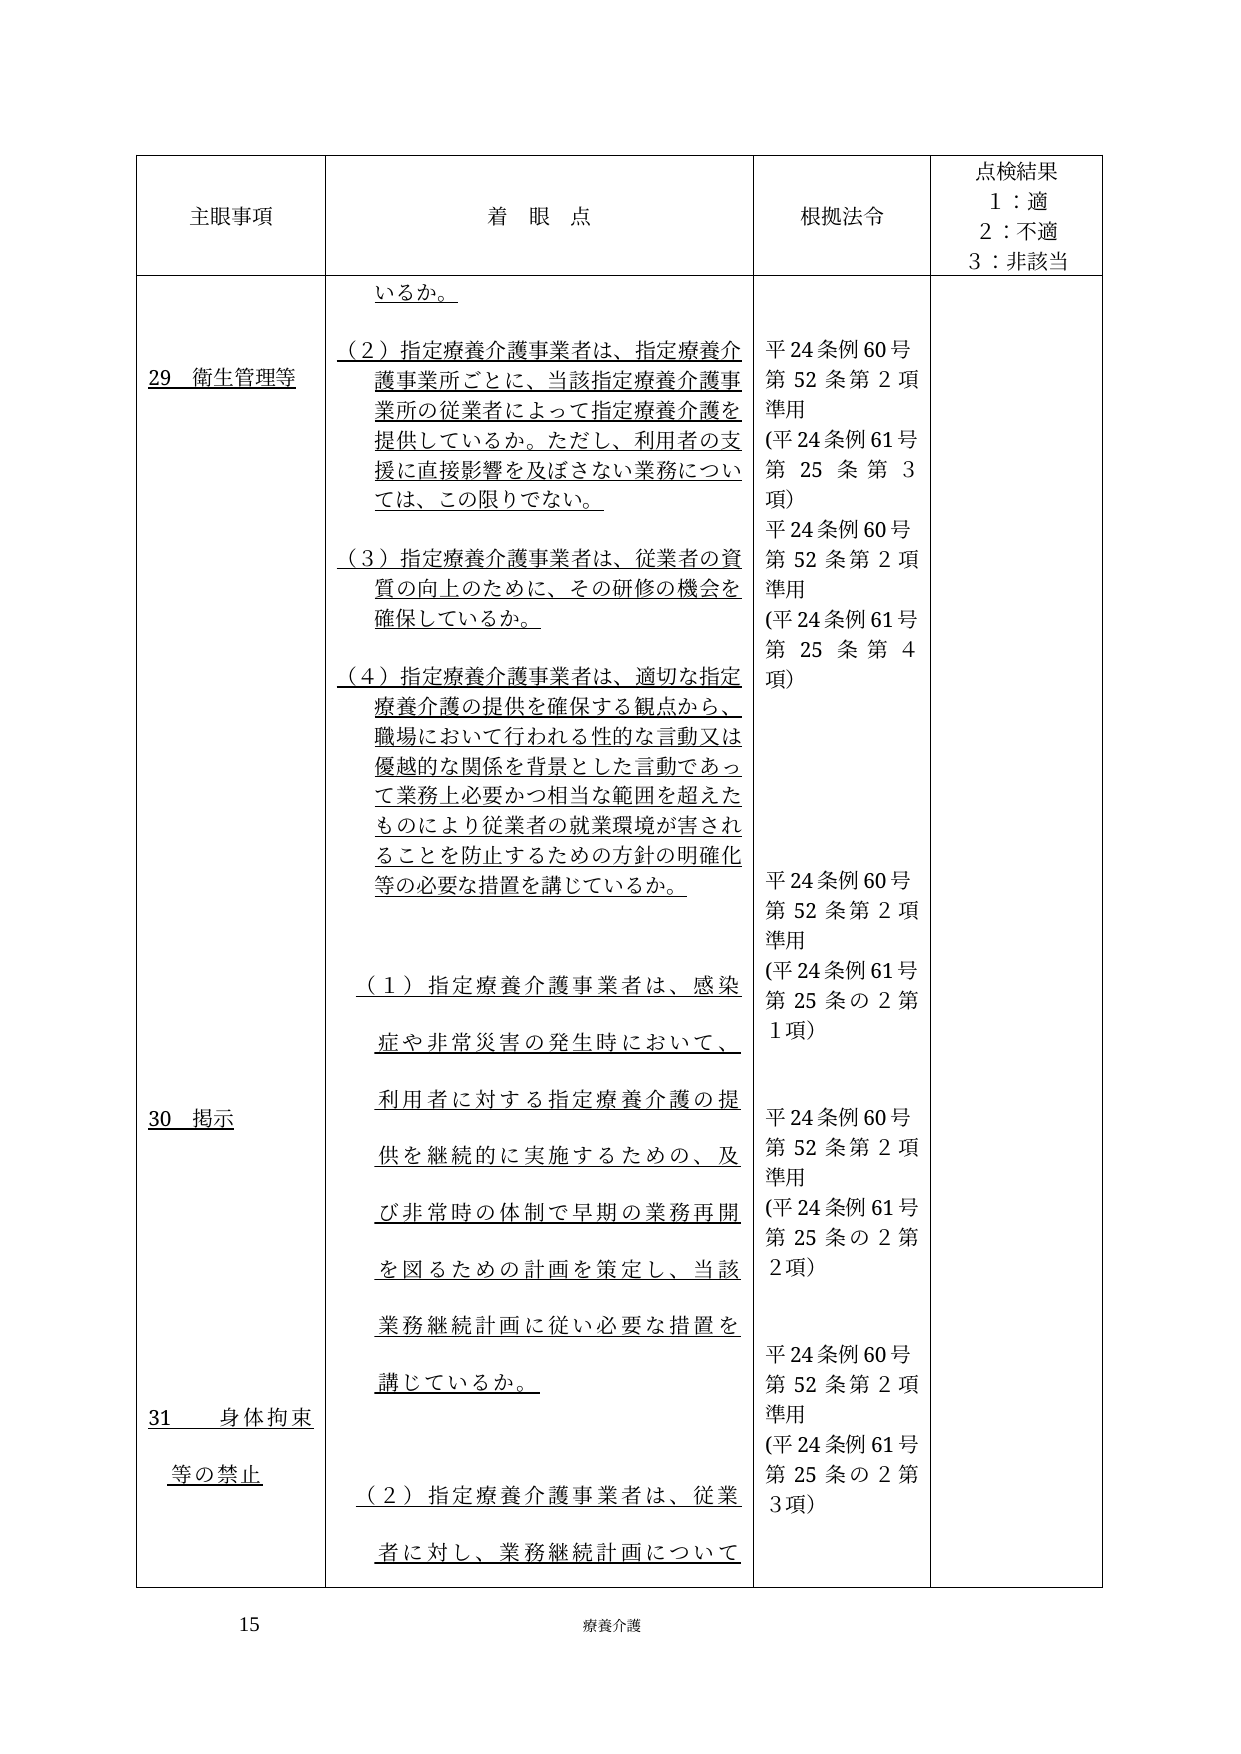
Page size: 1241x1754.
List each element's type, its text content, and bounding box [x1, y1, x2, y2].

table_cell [326, 276, 753, 1587]
table_header 着 眼 点 [326, 156, 753, 275]
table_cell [137, 276, 325, 1587]
table_header 根拠法令 [754, 156, 930, 275]
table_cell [754, 276, 930, 1587]
table_cell [931, 276, 1102, 1587]
table_header 主眼事項 [137, 156, 325, 275]
table_header 点検結果 １：適 ２：不適 ３：非該当 [931, 156, 1102, 275]
